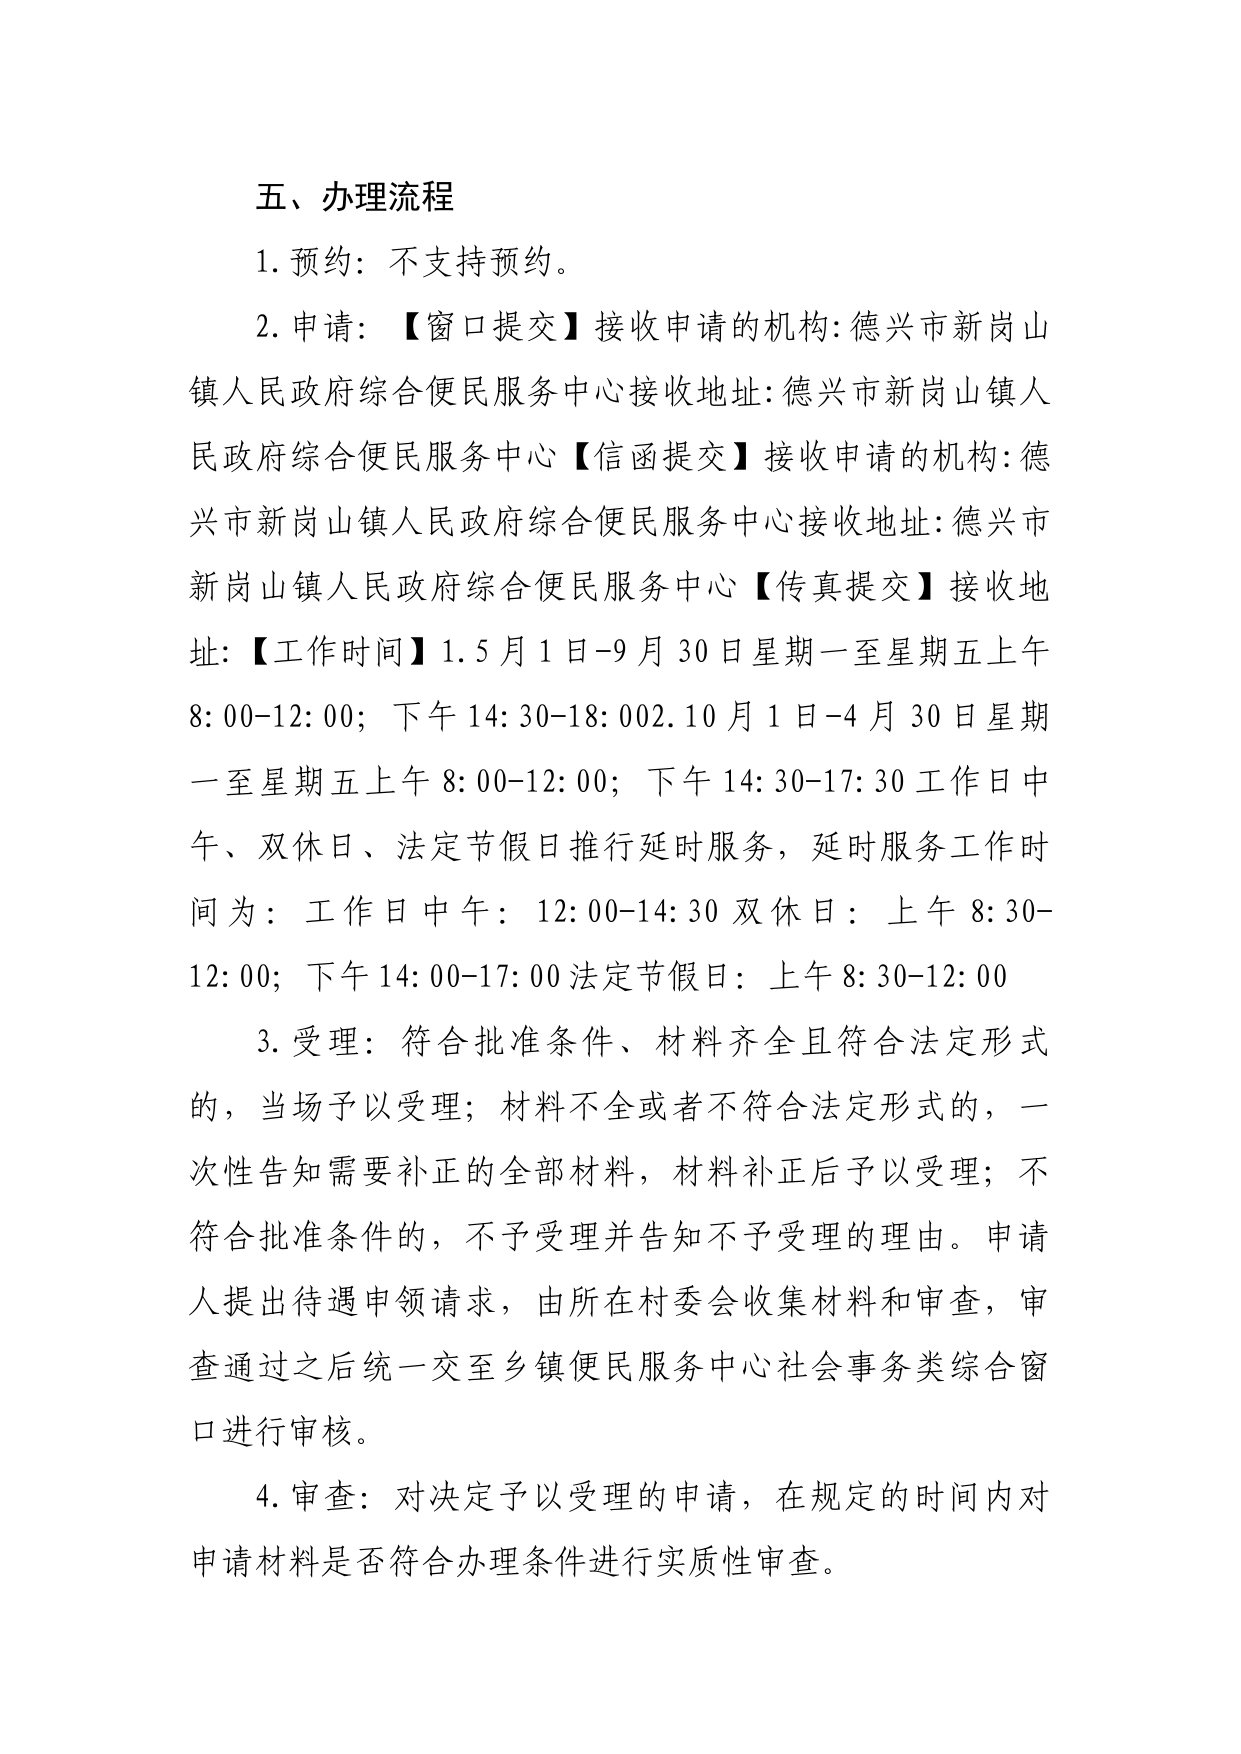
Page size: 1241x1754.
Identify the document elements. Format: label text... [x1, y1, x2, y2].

text 3.受理：符合批准条件、材料齐全且符合法定形式的，当场予以受理；材料不全或者不符合法定形式的，一次性告知需要补正的全部材料，材料补正后予以受理；不符合批准条件的，不予受理并告知不予受理的理由。申请人提出待遇申领请求，由所在村委会收集材料和审查，审查通过之后统一交至乡镇便民服务中心社会事务类综合窗口进行审核。 [187, 1007, 1053, 1462]
list 五、办理流程 [187, 162, 1053, 227]
text 1.预约：不支持预约。 [187, 227, 1053, 292]
text 2.申请：【窗口提交】接收申请的机构:德兴市新岗山镇人民政府综合便民服务中心接收地址:德兴市新岗山镇人民政府综合便民服务中心【信函提交】接收申请的机构:德兴市新岗山镇人民政府综合便民服务中心接收地址:德兴市新岗山镇人民政府综合便民服务中心【传真提交】接收地址:【工作时间】1.5月1日-9月30日星期一至星期五上午8:00-12:00；下午14:30-18:002.10月1日-4月30日星期一至星期五上午8:00-12:00；下午14:30-17:30工作日中午、双休日、法定节假日推行延时服务，延时服务工作时间为：工作日中午：12:00-14:30双休日：上午8:30-12:00；下午14:00-17:00法定节假日：上午8:30-12:00 [187, 292, 1053, 1007]
text 4.审查：对决定予以受理的申请，在规定的时间内对申请材料是否符合办理条件进行实质性审查。 [187, 1462, 1053, 1592]
